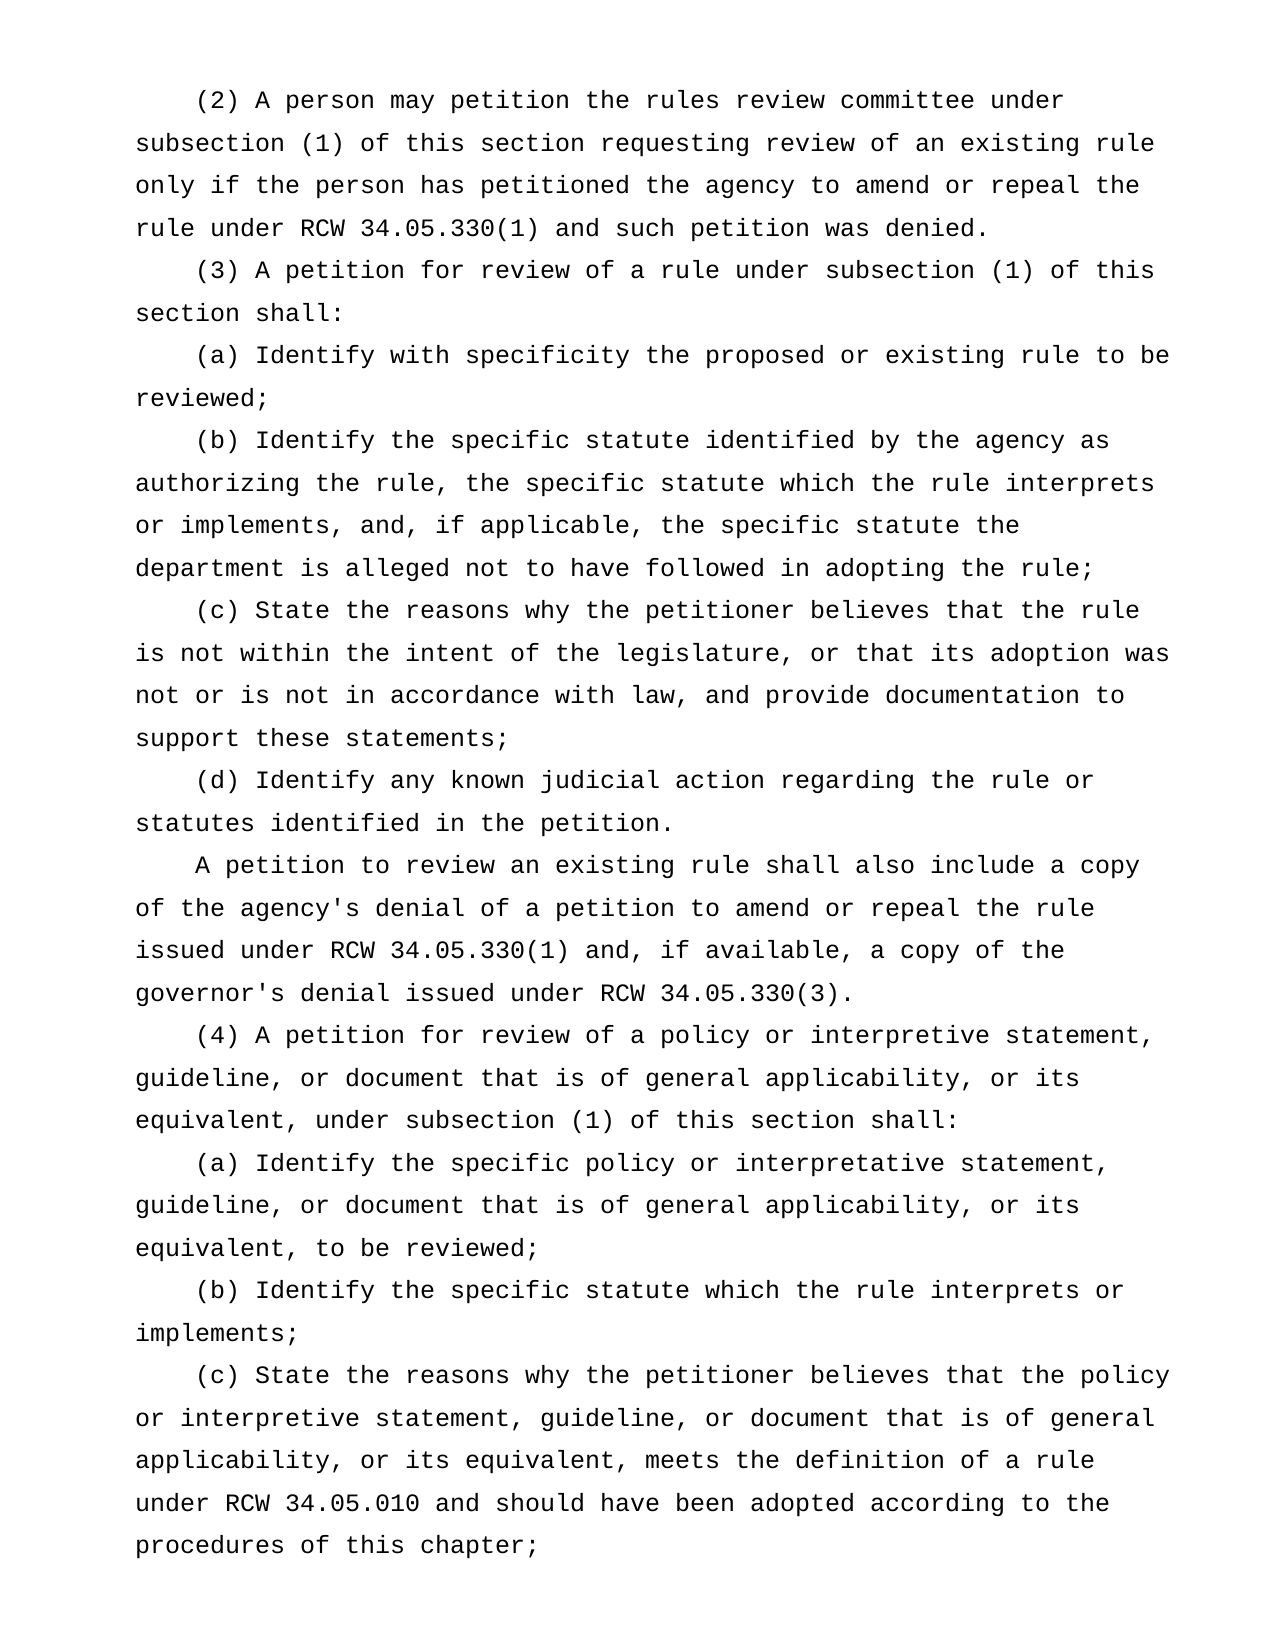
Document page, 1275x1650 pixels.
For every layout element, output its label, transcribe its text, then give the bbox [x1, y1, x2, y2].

text (3) A petition for review of a rule under subsection (1) of this section shall: [135, 245, 1170, 330]
text (b) Identify the specific statute identified by the agency as authorizing the rule, the specific statute which the rule interprets or implements, and, if applicable, the specific statute the department is alleged not to have followed in adopting the rule; [135, 415, 1170, 585]
text (a) Identify with specificity the proposed or existing rule to be reviewed; [135, 330, 1170, 415]
text (c) State the reasons why the petitioner believes that the rule is not within the intent of the legislature, or that its adoption was not or is not in accordance with law, and provide documentation to support these statements; [135, 585, 1170, 755]
text (b) Identify the specific statute which the rule interprets or implements; [135, 1265, 1170, 1350]
text (a) Identify the specific policy or interpretative statement, guideline, or document that is of general applicability, or its equivalent, to be reviewed; [135, 1137, 1170, 1265]
text A petition to review an existing rule shall also include a copy of the agency's denial of a petition to amend or repeal the rule issued under RCW 34.05.330(1) and, if available, a copy of the governor's denial issued under RCW 34.05.330(3). [135, 840, 1170, 1010]
text (d) Identify any known judicial action regarding the rule or statutes identified in the petition. [135, 755, 1170, 840]
text (c) State the reasons why the petitioner believes that the policy or interpretive statement, guideline, or document that is of general applicability, or its equivalent, meets the definition of a rule under RCW 34.05.010 and should have been adopted according to the procedures of this chapter; [135, 1350, 1170, 1562]
text (2) A person may petition the rules review committee under subsection (1) of this section requesting review of an existing rule only if the person has petitioned the agency to amend or repeal the rule under RCW 34.05.330(1) and such petition was denied. [135, 75, 1170, 245]
text (4) A petition for review of a policy or interpretive statement, guideline, or document that is of general applicability, or its equivalent, under subsection (1) of this section shall: [135, 1010, 1170, 1137]
